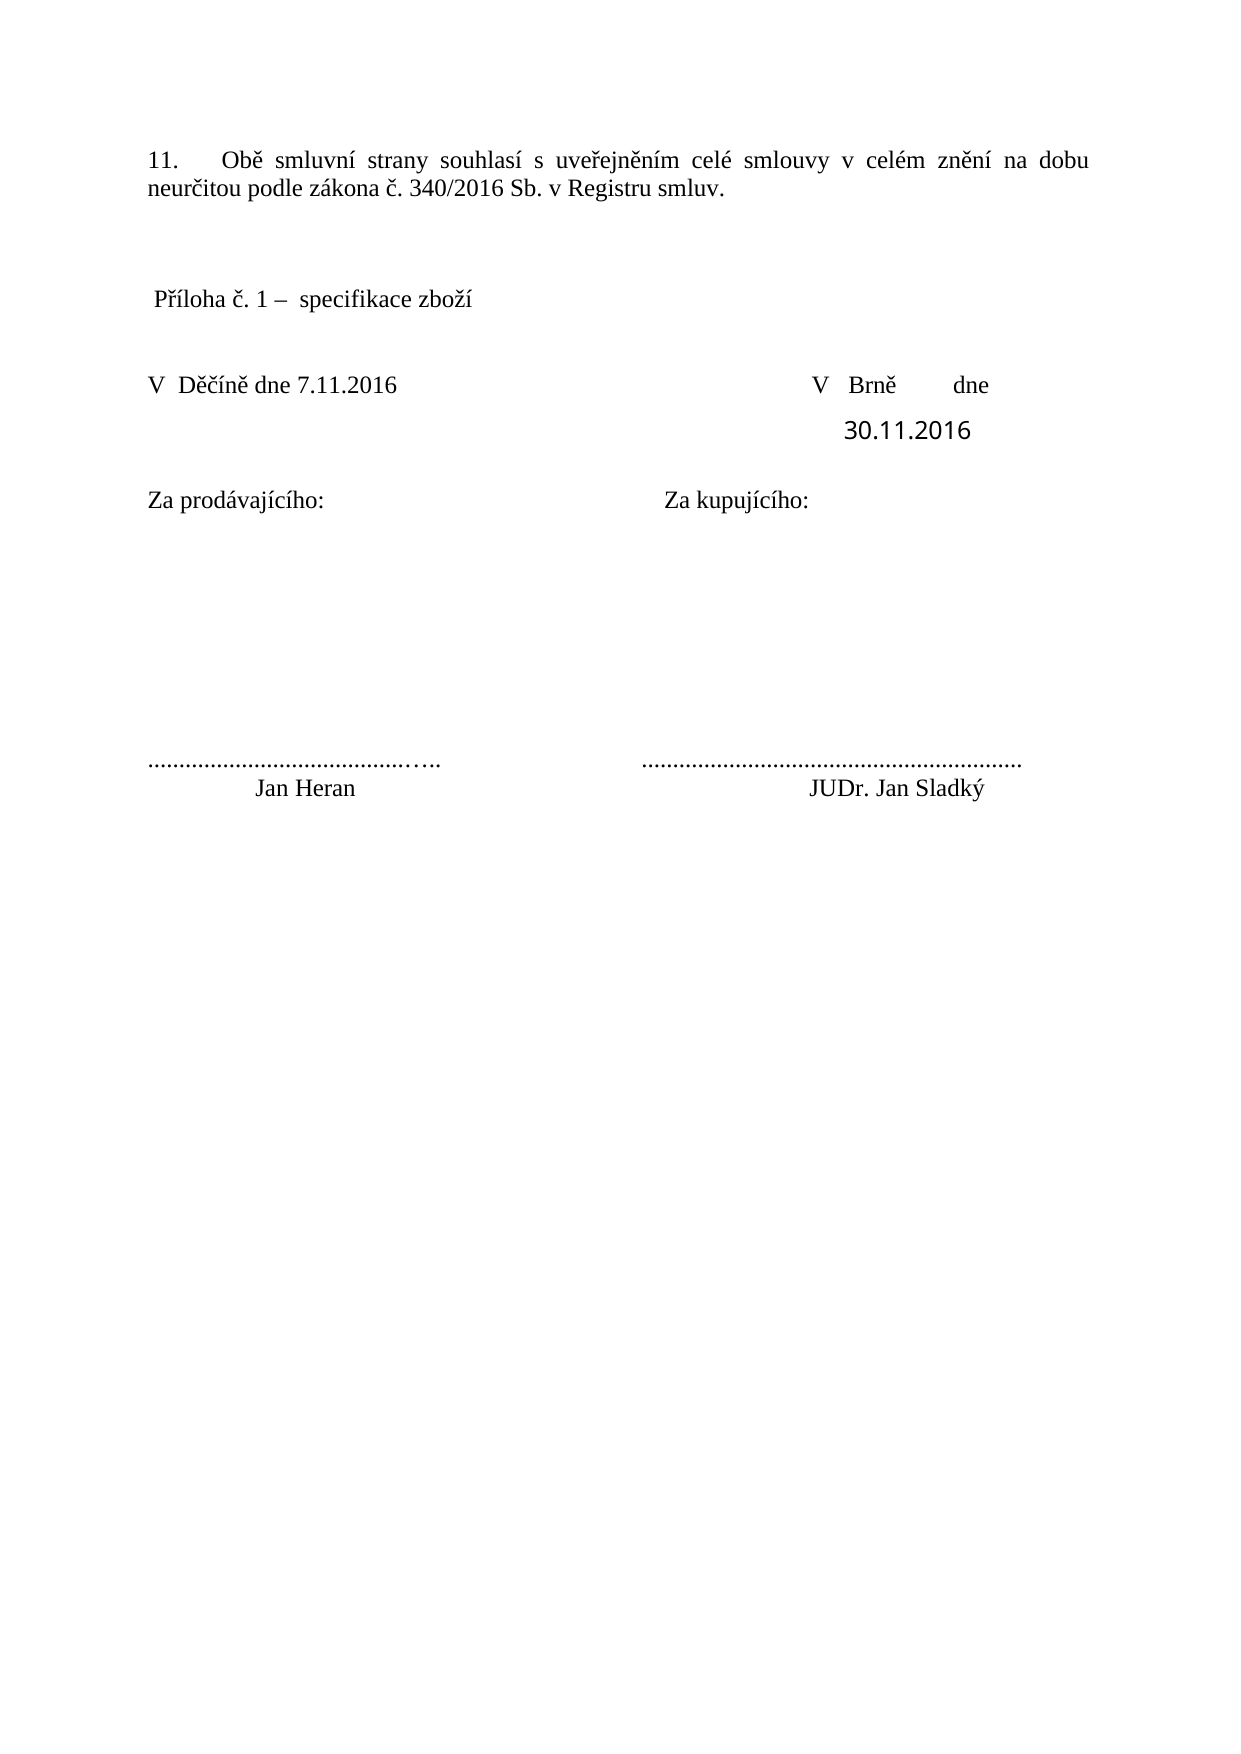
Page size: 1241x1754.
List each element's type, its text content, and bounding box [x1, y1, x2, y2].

text 30.11.2016 [135, 412, 971, 446]
text .........................................….. ............................................................. [147, 744, 1103, 773]
list Obě smluvní strany souhlasí s uveřejněním celé smlouvy v celém znění na dobu neurčitou podle zákona č. 340/2016 Sb. v Registru smluv. [147, 145, 1092, 202]
text Příloha č. 1 – specifikace zboží [154, 284, 1103, 312]
text Za prodávajícího: Za kupujícího: [147, 486, 1103, 514]
text V Děčíně dne 7.11.2016 V Brně dne [147, 370, 1103, 399]
text Jan Heran JUDr. Jan Sladký [255, 773, 1103, 802]
